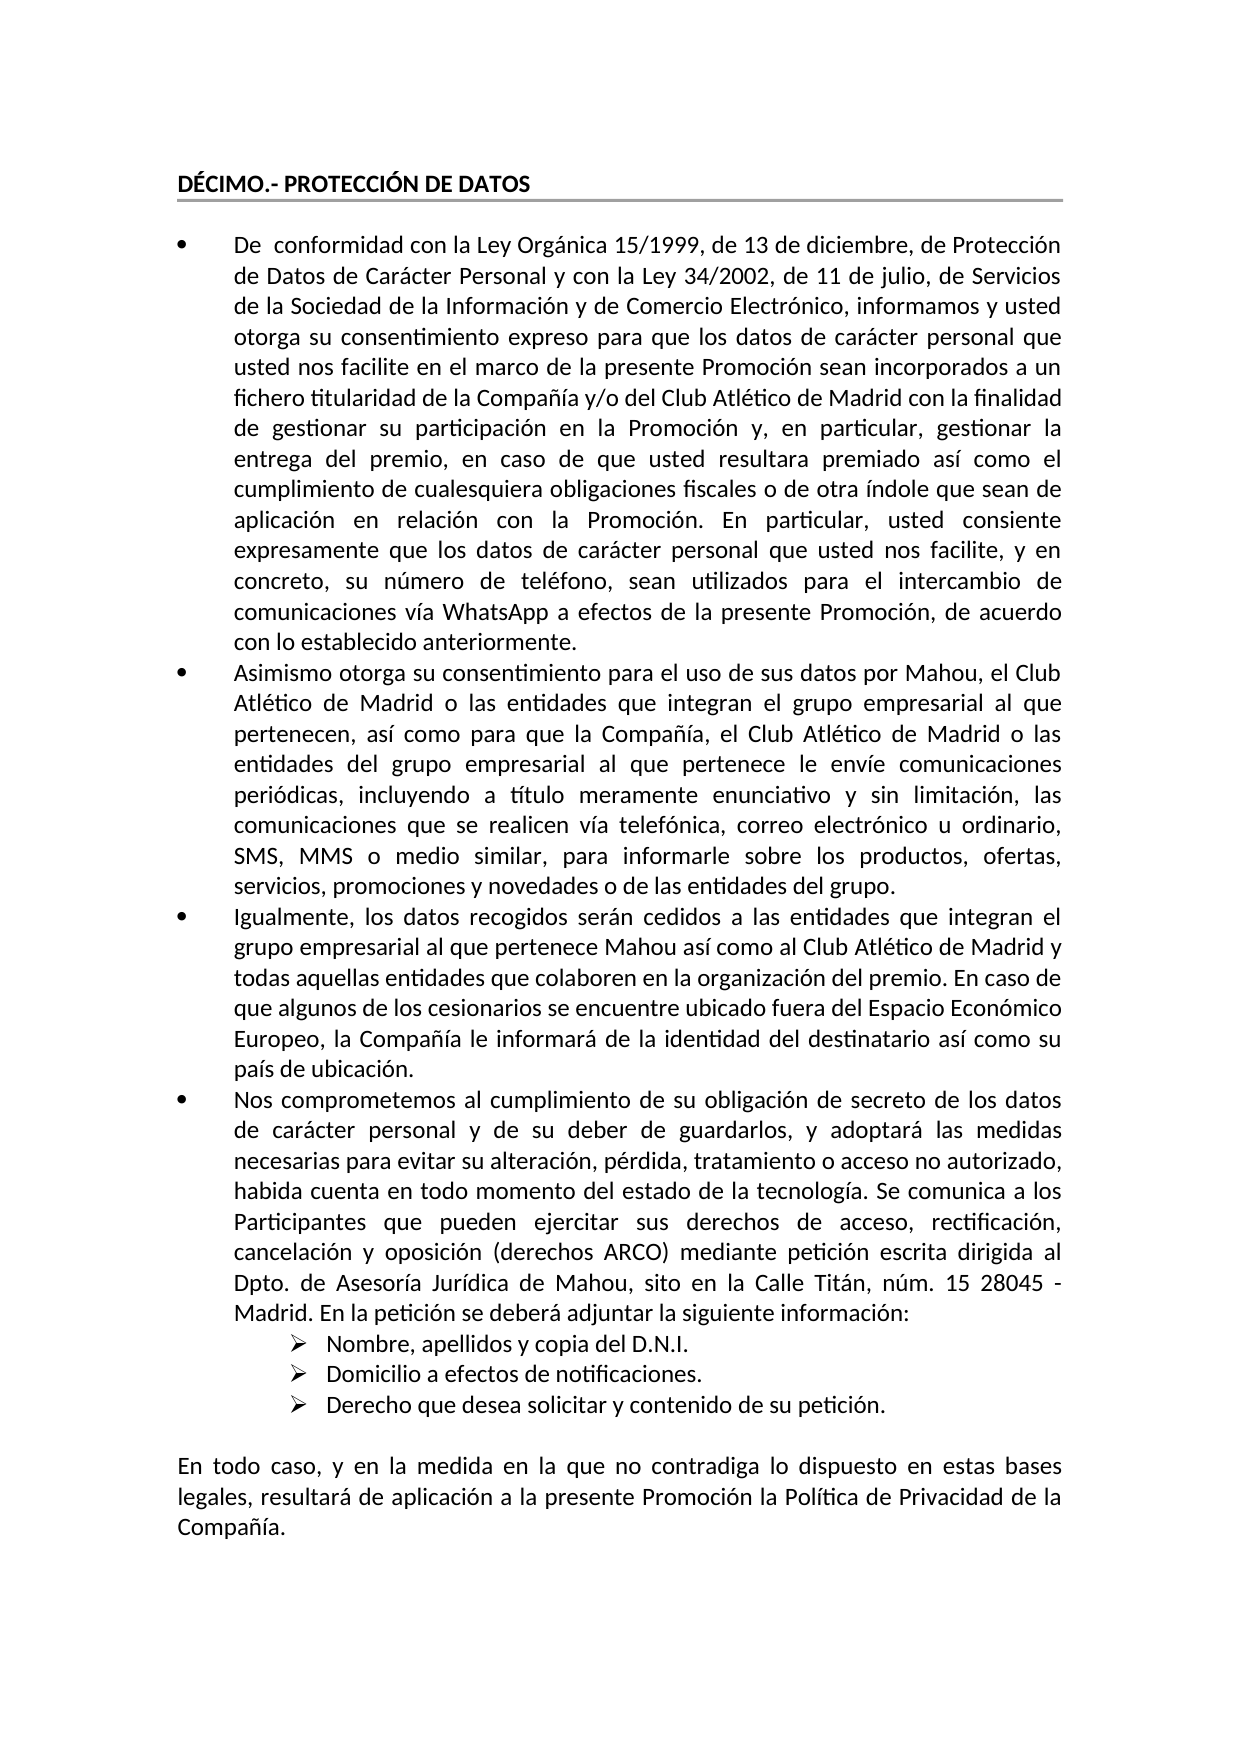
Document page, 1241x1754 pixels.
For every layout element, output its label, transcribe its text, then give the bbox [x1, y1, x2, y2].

list Igualmente, los datos recogidos serán cedidos a las entidades que integran el grupo empresarial al que pertenece Mahou así como al Club Atlético de Madrid y todas aquellas entidades que colaboren en la organización del premio. En caso de que algunos de los cesionarios se encuentre ubicado fuera del Espacio Económico Europeo, la Compañía le informará de la identidad del destinatario así como su país de ubicación. [177, 901, 1063, 1084]
list Nos comprometemos al cumplimiento de su obligación de secreto de los datos de carácter personal y de su deber de guardarlos, y adoptará las medidas necesarias para evitar su alteración, pérdida, tratamiento o acceso no autorizado, habida cuenta en todo momento del estado de la tecnología. Se comunica a los Participantes que pueden ejercitar sus derechos de acceso, rectificación, cancelación y oposición (derechos ARCO) mediante petición escrita dirigida al Dpto. de Asesoría Jurídica de Mahou, sito en la Calle Titán, núm. 15 28045 - Madrid. En la petición se deberá adjuntar la siguiente información: [177, 1084, 1063, 1328]
text DÉCIMO.- PROTECCIÓN DE DATOS [177, 168, 1063, 198]
list Derecho que desea solicitar y contenido de su petición. [288, 1389, 1063, 1420]
text En todo caso, y en la medida en la que no contradiga lo dispuesto en estas bases legales, resultará de aplicación a la presente Promoción la Política de Privacidad de la Compañía. [177, 1450, 1063, 1542]
list De conformidad con la Ley Orgánica 15/1999, de 13 de diciembre, de Protección de Datos de Carácter Personal y con la Ley 34/2002, de 11 de julio, de Servicios de la Sociedad de la Información y de Comercio Electrónico, informamos y usted otorga su consentimiento expreso para que los datos de carácter personal que usted nos facilite en el marco de la presente Promoción sean incorporados a un fichero titularidad de la Compañía y/o del Club Atlético de Madrid con la finalidad de gestionar su participación en la Promoción y, en particular, gestionar la entrega del premio, en caso de que usted resultara premiado así como el cumplimiento de cualesquiera obligaciones fiscales o de otra índole que sean de aplicación en relación con la Promoción. En particular, usted consiente expresamente que los datos de carácter personal que usted nos facilite, y en concreto, su número de teléfono, sean utilizados para el intercambio de comunicaciones vía WhatsApp a efectos de la presente Promoción, de acuerdo con lo establecido anteriormente. [177, 229, 1063, 657]
list Asimismo otorga su consentimiento para el uso de sus datos por Mahou, el Club Atlético de Madrid o las entidades que integran el grupo empresarial al que pertenecen, así como para que la Compañía, el Club Atlético de Madrid o las entidades del grupo empresarial al que pertenece le envíe comunicaciones periódicas, incluyendo a título meramente enunciativo y sin limitación, las comunicaciones que se realicen vía telefónica, correo electrónico u ordinario, SMS, MMS o medio similar, para informarle sobre los productos, ofertas, servicios, promociones y novedades o de las entidades del grupo. [177, 657, 1063, 901]
list Domicilio a efectos de notificaciones. [288, 1359, 1063, 1389]
list Nombre, apellidos y copia del D.N.I. [288, 1328, 1063, 1359]
